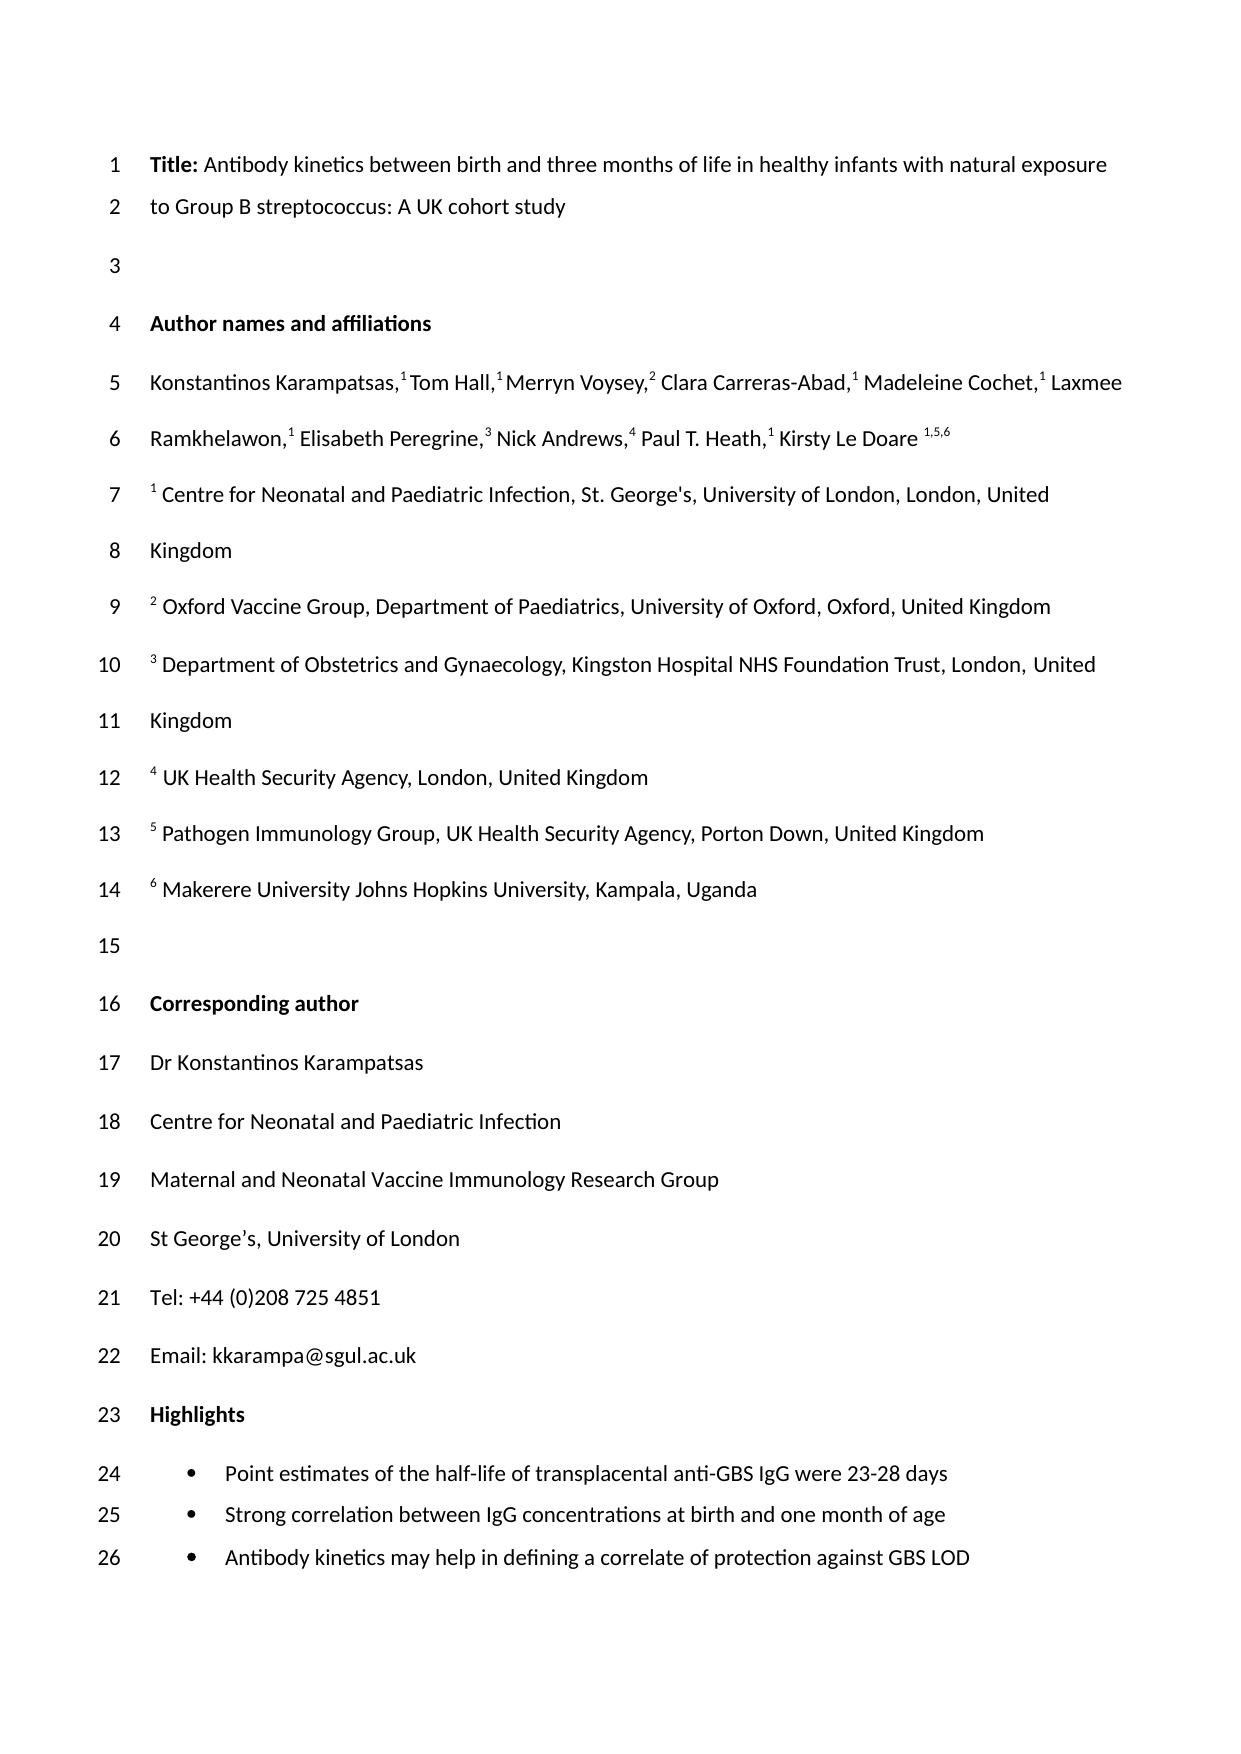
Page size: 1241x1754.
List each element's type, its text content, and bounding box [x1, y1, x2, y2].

text 6 Makerere University Johns Hopkins University, Kampala, Uganda [150, 875, 1122, 903]
list Strong correlation between IgG concentrations at birth and one month of age [187, 1501, 1122, 1529]
text 1 Centre for Neonatal and Paediatric Infection, St. George's, University of London, London, United Kingdom [150, 480, 1122, 564]
text 3 Department of Obstetrics and Gynaecology, Kingston Hospital NHS Foundation Trust, London, United Kingdom [150, 651, 1122, 735]
list Antibody kinetics may help in defining a correlate of protection against GBS LOD [187, 1543, 1122, 1571]
text Centre for Neonatal and Paediatric Infection [150, 1107, 1122, 1135]
text 5 Pathogen Immunology Group, UK Health Security Agency, Porton Down, United Kingdom [150, 819, 1122, 847]
text 4 UK Health Security Agency, London, United Kingdom [150, 763, 1122, 791]
list Point estimates of the half-life of transplacental anti-GBS IgG were 23-28 days [187, 1459, 1122, 1487]
text Konstantinos Karampatsas,1 Tom Hall,1 Merryn Voysey,2 Clara Carreras-Abad,1 Madeleine Cochet,1 Laxmee Ramkhelawon,1 Elisabeth Peregrine,3 Nick Andrews,4 Paul T. Heath,1 Kirsty Le Doare 1,5,6 [150, 368, 1122, 452]
text Highlights [150, 1400, 1122, 1428]
text Title: Antibody kinetics between birth and three months of life in healthy infants with natural exposure to Group B streptococcus: A UK cohort study [150, 150, 1122, 220]
text Tel: +44 (0)208 725 4851 [150, 1283, 1122, 1311]
text Author names and affiliations [150, 309, 1122, 337]
text Email: kkarampa@sgul.ac.uk [150, 1341, 1122, 1369]
text St George’s, University of London [150, 1224, 1122, 1252]
text Dr Konstantinos Karampatsas [150, 1048, 1122, 1076]
text Corresponding author [150, 989, 1122, 1017]
text Maternal and Neonatal Vaccine Immunology Research Group [150, 1165, 1122, 1193]
text 2 Oxford Vaccine Group, Department of Paediatrics, University of Oxford, Oxford, United Kingdom [150, 592, 1122, 620]
